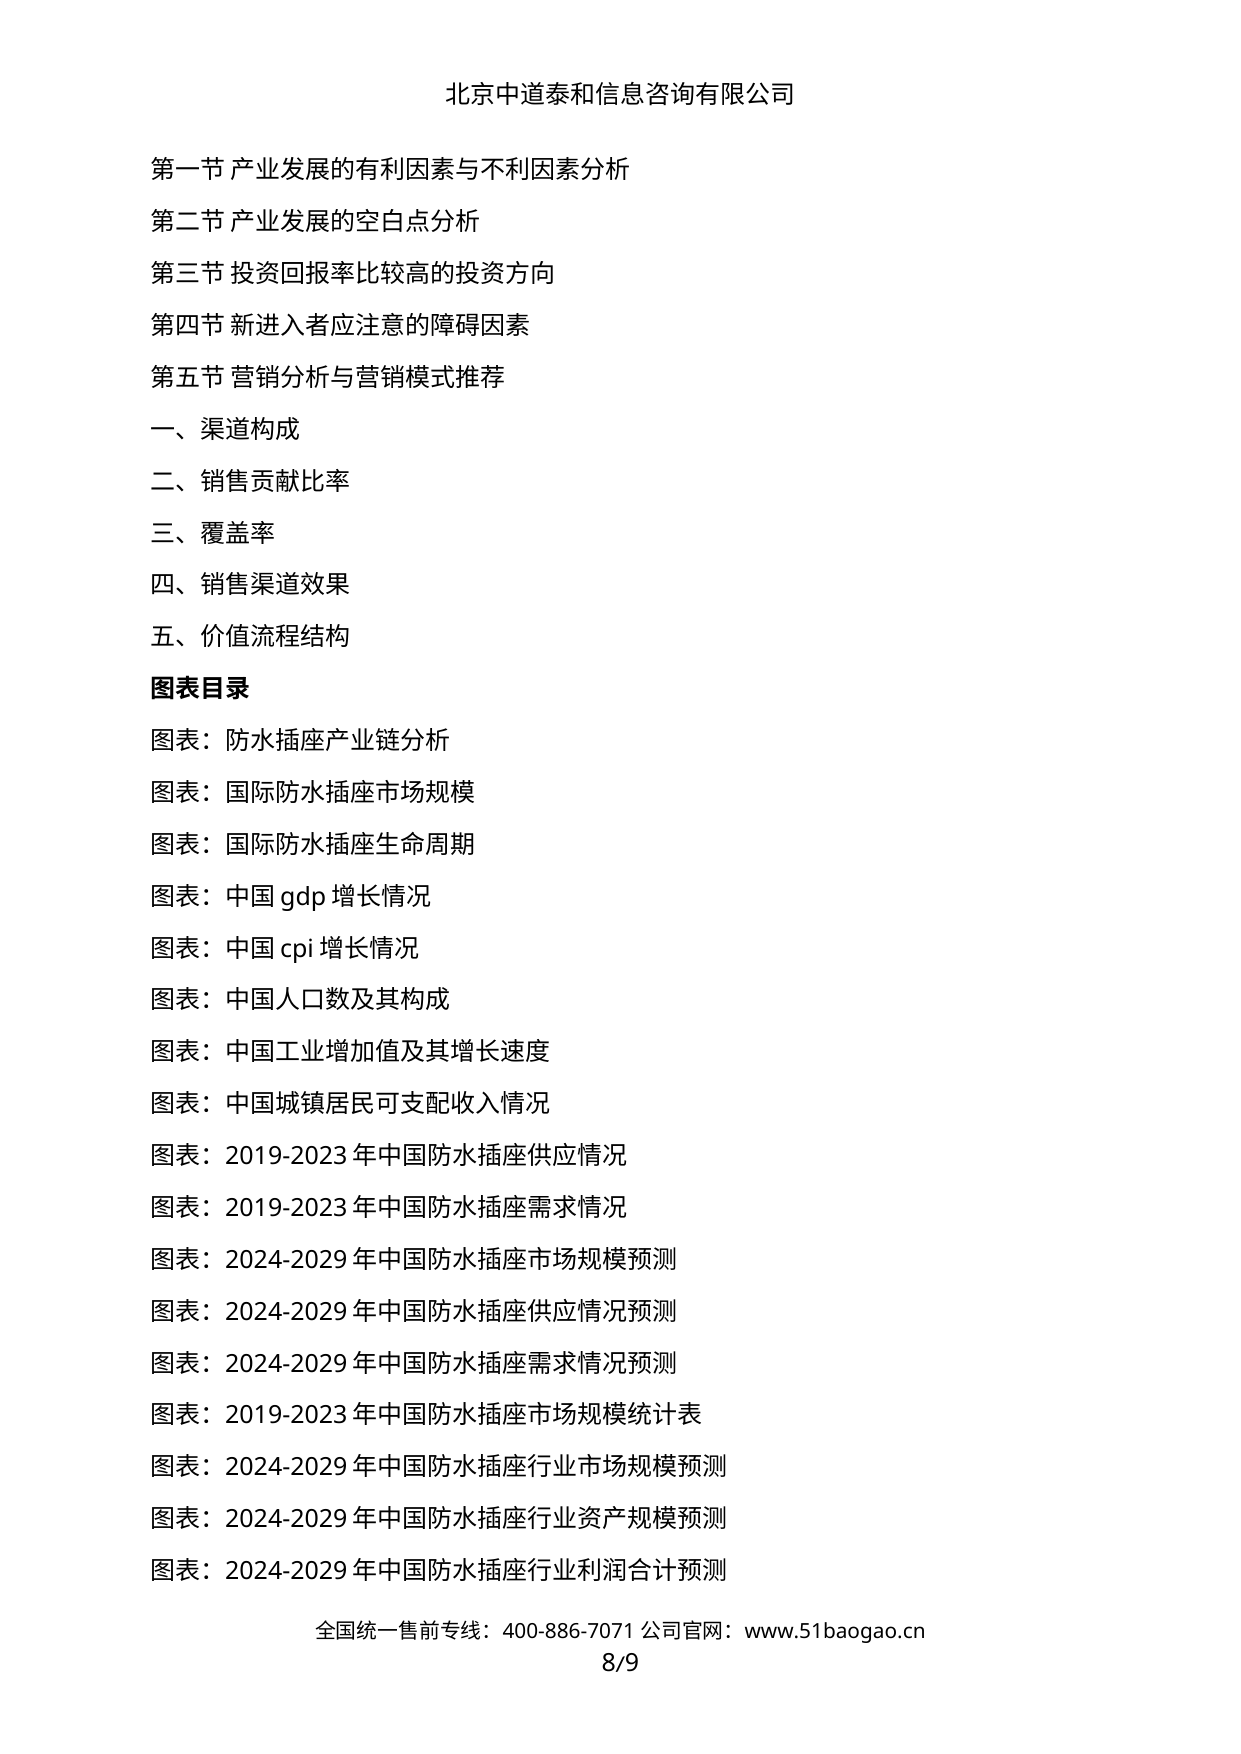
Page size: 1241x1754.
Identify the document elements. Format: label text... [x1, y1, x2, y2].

text 图表：2024-2029年中国防水插座供应情况预测 [150, 1291, 1090, 1327]
text 三、覆盖率 [150, 513, 1090, 549]
text 第五节 营销分析与营销模式推荐 [150, 357, 1090, 394]
text 图表：2024-2029年中国防水插座行业市场规模预测 [150, 1447, 1090, 1483]
text 图表：国际防水插座生命周期 [150, 824, 1090, 861]
text 图表：2024-2029年中国防水插座行业利润合计预测 [150, 1551, 1090, 1587]
text 第三节 投资回报率比较高的投资方向 [150, 254, 1090, 290]
text 图表：中国cpi增长情况 [150, 928, 1090, 964]
text 一、渠道构成 [150, 409, 1090, 446]
text 图表：2024-2029年中国防水插座市场规模预测 [150, 1239, 1090, 1276]
text 图表：中国工业增加值及其增长速度 [150, 1032, 1090, 1068]
text 图表：2024-2029年中国防水插座需求情况预测 [150, 1343, 1090, 1379]
text 四、销售渠道效果 [150, 565, 1090, 601]
text 图表：2019-2023年中国防水插座市场规模统计表 [150, 1395, 1090, 1431]
text 第四节 新进入者应注意的障碍因素 [150, 306, 1090, 342]
text 图表：中国gdp增长情况 [150, 876, 1090, 912]
text 图表：2024-2029年中国防水插座行业资产规模预测 [150, 1499, 1090, 1535]
text 第二节 产业发展的空白点分析 [150, 202, 1090, 238]
text 图表：2019-2023年中国防水插座供应情况 [150, 1136, 1090, 1172]
text 五、价值流程结构 [150, 617, 1090, 653]
text 二、销售贡献比率 [150, 461, 1090, 497]
text 图表目录 [150, 669, 1090, 705]
text 第一节 产业发展的有利因素与不利因素分析 [150, 150, 1090, 186]
text 图表：中国人口数及其构成 [150, 980, 1090, 1016]
text 图表：国际防水插座市场规模 [150, 772, 1090, 809]
text 图表：防水插座产业链分析 [150, 721, 1090, 757]
text 图表：中国城镇居民可支配收入情况 [150, 1084, 1090, 1120]
text 图表：2019-2023年中国防水插座需求情况 [150, 1187, 1090, 1224]
